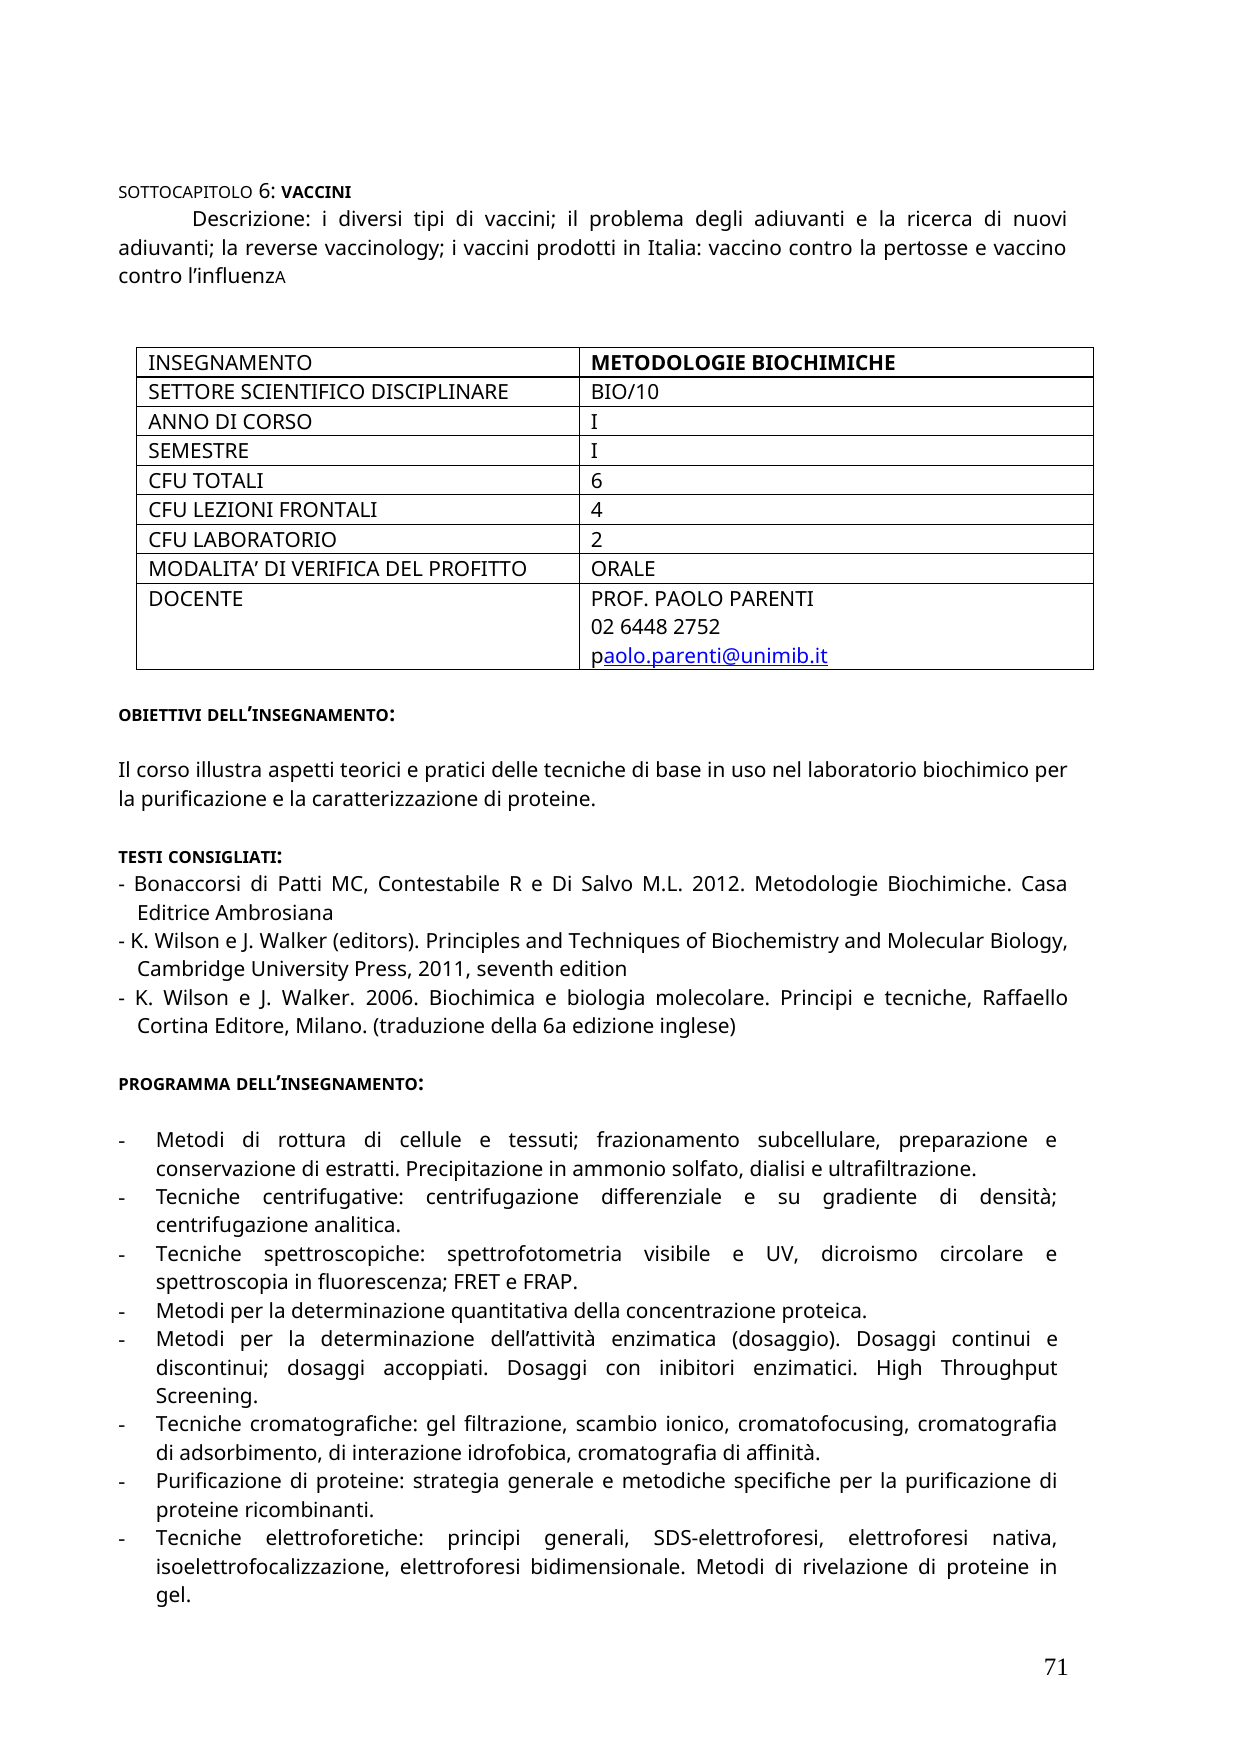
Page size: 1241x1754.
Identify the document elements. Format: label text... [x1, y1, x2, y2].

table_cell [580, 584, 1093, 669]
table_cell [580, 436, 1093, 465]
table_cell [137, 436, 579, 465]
text Il corso illustra aspetti teorici e pratici delle tecniche di base in uso nel laboratorio biochimico per la purificazione e la caratterizzazione di proteine. [118, 756, 1069, 812]
list Metodi per la determinazione quantitativa della concentrazione proteica. [118, 1296, 1058, 1324]
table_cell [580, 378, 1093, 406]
text obiettivi dell’insegnamento: [118, 699, 1069, 727]
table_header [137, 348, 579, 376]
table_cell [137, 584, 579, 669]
list Tecniche cromatografiche: gel filtrazione, scambio ionico, cromatofocusing, cromatografia di adsorbimento, di interazione idrofobica, cromatografia di affinità. [118, 1409, 1058, 1466]
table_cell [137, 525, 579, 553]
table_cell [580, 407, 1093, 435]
list Tecniche elettroforetiche: principi generali, SDS-elettroforesi, elettroforesi nativa, isoelettrofocalizzazione, elettroforesi bidimensionale. Metodi di rivelazione di proteine in gel. [118, 1523, 1058, 1609]
subtitle Metodi per la determinazione dell’attività enzimatica (dosaggio). Dosaggi continui e discontinui; dosaggi accoppiati. Dosaggi con inibitori enzimatici. High Throughput Screening. [118, 1324, 1058, 1409]
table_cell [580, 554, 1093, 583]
text - K. Wilson e J. Walker (editors). Principles and Techniques of Biochemistry and Molecular Biology, Cambridge University Press, 2011, seventh edition [118, 926, 1069, 983]
subtitle Tecniche centrifugative: centrifugazione differenziale e su gradiente di densità; centrifugazione analitica. [118, 1182, 1058, 1239]
list Purificazione di proteine: strategia generale e metodiche specifiche per la purificazione di proteine ricombinanti. [118, 1466, 1058, 1523]
text sottocapitolo 6: vaccini [118, 176, 1069, 204]
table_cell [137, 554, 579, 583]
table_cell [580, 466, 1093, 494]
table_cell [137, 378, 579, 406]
text programma dell’insegnamento: [118, 1068, 1069, 1097]
subtitle Metodi di rottura di cellule e tessuti; frazionamento subcellulare, preparazione e conservazione di estratti. Precipitazione in ammonio solfato, dialisi e ultrafiltrazione. [118, 1125, 1058, 1182]
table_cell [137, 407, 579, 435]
text Descrizione: i diversi tipi di vaccini; il problema degli adiuvanti e la ricerca di nuovi adiuvanti; la reverse vaccinology; i vaccini prodotti in Italia: vaccino contro la pertosse e vaccino contro l’influenza [118, 204, 1069, 290]
text - K. Wilson e J. Walker. 2006. Biochimica e biologia molecolare. Principi e tecniche, Raffaello Cortina Editore, Milano. (traduzione della 6a edizione inglese) [118, 983, 1069, 1040]
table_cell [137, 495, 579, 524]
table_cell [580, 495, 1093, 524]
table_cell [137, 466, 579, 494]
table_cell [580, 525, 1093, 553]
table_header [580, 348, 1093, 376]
text - Bonaccorsi di Patti MC, Contestabile R e Di Salvo M.L. 2012. Metodologie Biochimiche. Casa Editrice Ambrosiana [118, 869, 1069, 926]
text testi consigliati: [118, 841, 1069, 869]
list Tecniche spettroscopiche: spettrofotometria visibile e UV, dicroismo circolare e spettroscopia in fluorescenza; FRET e FRAP. [118, 1239, 1058, 1296]
